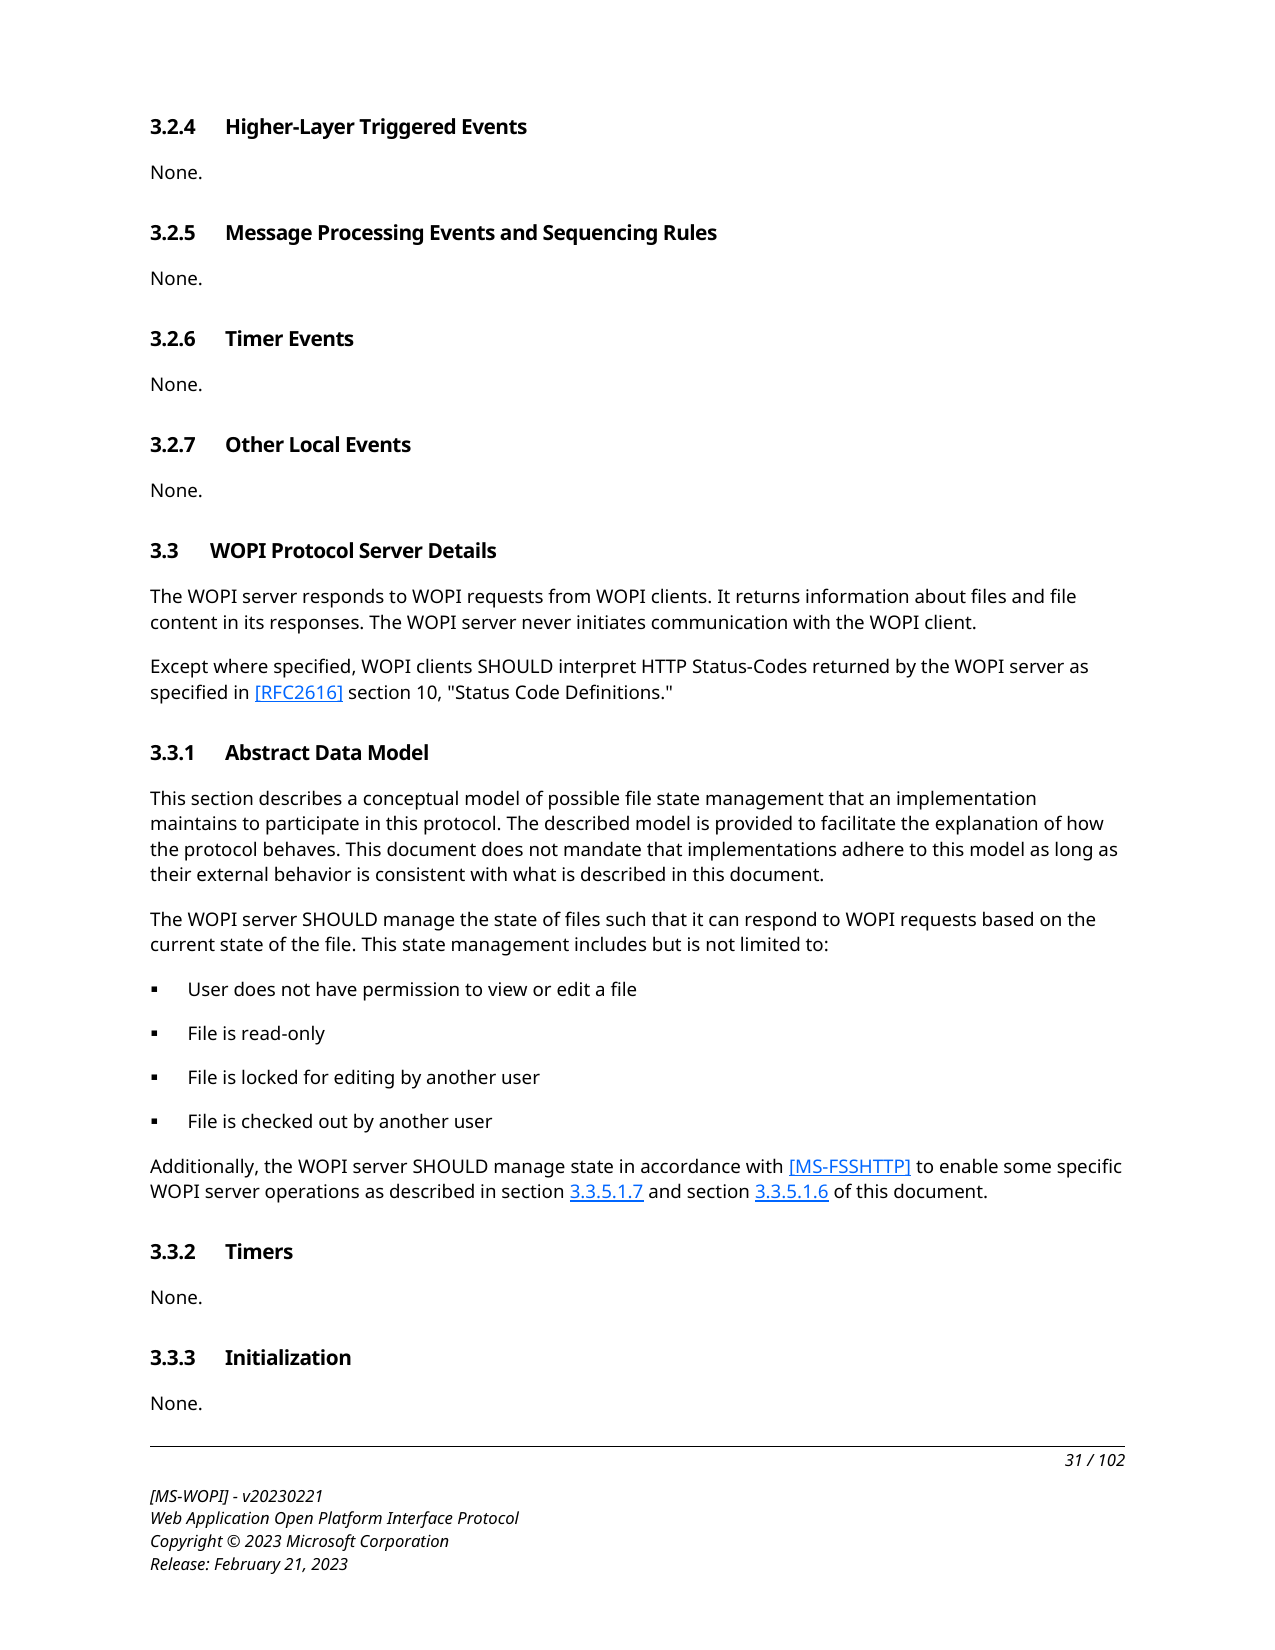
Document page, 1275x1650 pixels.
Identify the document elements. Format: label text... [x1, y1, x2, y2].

subtitle WOPI Protocol Server Details [150, 537, 1125, 565]
subtitle Abstract Data Model [150, 738, 1125, 766]
subtitle Initialization [150, 1343, 1125, 1372]
list File is checked out by another user [150, 1109, 1125, 1134]
text None. [150, 266, 1125, 291]
list File is read-only [150, 1020, 1125, 1046]
subtitle Timer Events [150, 324, 1125, 353]
text None. [150, 478, 1125, 503]
subtitle Message Processing Events and Sequencing Rules [150, 218, 1125, 247]
text The WOPI server SHOULD manage the state of files such that it can respond to WOPI requests based on the current state of the file. This state management includes but is not limited to: [150, 906, 1125, 957]
text None. [150, 1391, 1125, 1416]
list User does not have permission to view or edit a file [150, 976, 1125, 1001]
text None. [150, 372, 1125, 397]
subtitle Timers [150, 1237, 1125, 1266]
subtitle Higher-Layer Triggered Events [150, 112, 1125, 141]
text Except where specified, WOPI clients SHOULD interpret HTTP Status-Codes returned by the WOPI server as specified in [RFC2616] section 10, "Status Code Definitions." [150, 654, 1125, 705]
text None. [150, 160, 1125, 185]
subtitle Other Local Events [150, 431, 1125, 459]
text None. [150, 1284, 1125, 1310]
list File is locked for editing by another user [150, 1064, 1125, 1090]
text The WOPI server responds to WOPI requests from WOPI clients. It returns information about files and file content in its responses. The WOPI server never initiates communication with the WOPI client. [150, 584, 1125, 635]
text Additionally, the WOPI server SHOULD manage state in accordance with [MS-FSSHTTP] to enable some specific WOPI server operations as described in section 3.3.5.1.7 and section 3.3.5.1.6 of this document. [150, 1153, 1125, 1204]
text This section describes a conceptual model of possible file state management that an implementation maintains to participate in this protocol. The described model is provided to facilitate the explanation of how the protocol behaves. This document does not mandate that implementations adhere to this model as long as their external behavior is consistent with what is described in this document. [150, 785, 1125, 887]
